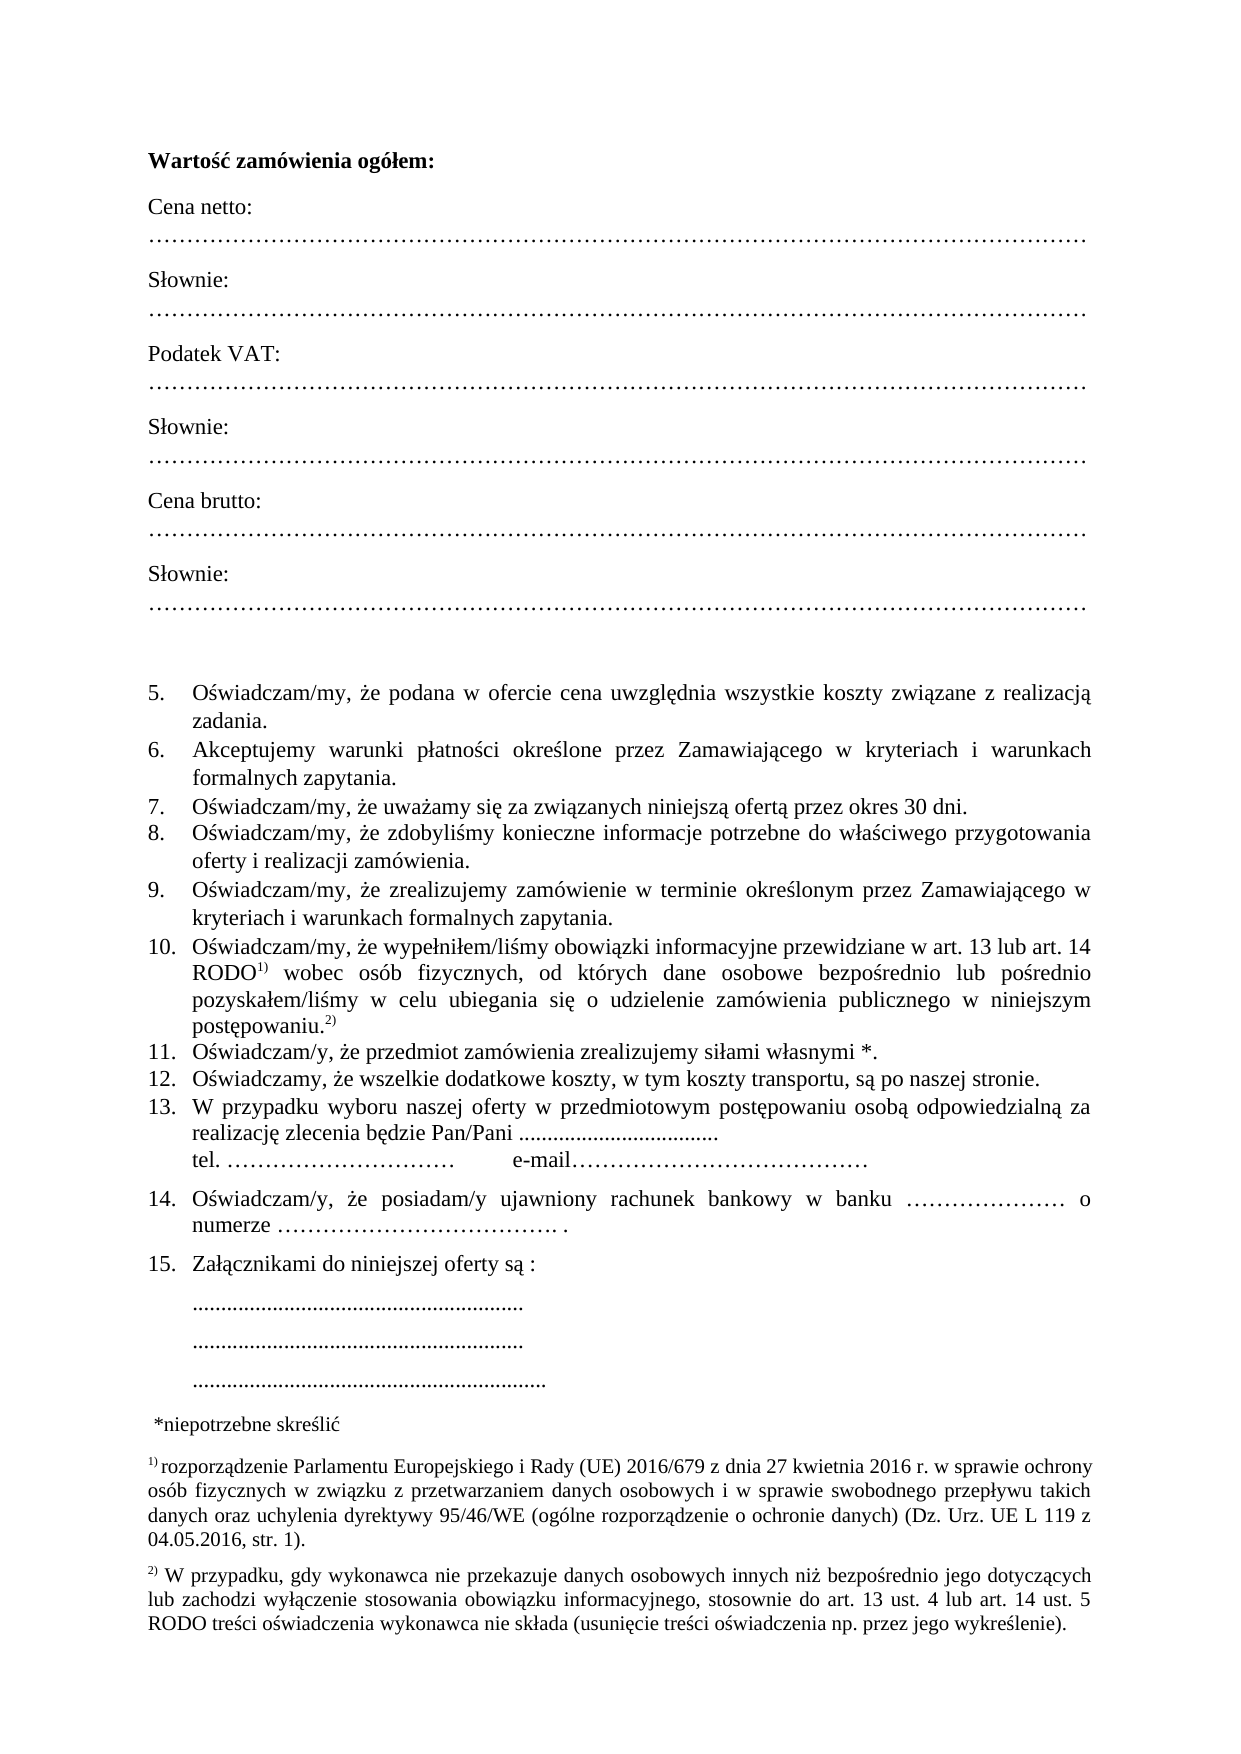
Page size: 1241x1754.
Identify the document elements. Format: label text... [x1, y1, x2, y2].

text Wartość zamówienia ogółem: [148, 148, 1093, 174]
list Oświadczam/my, że podana w ofercie cena uwzględnia wszystkie koszty związane z realizacją zadania. [148, 679, 1093, 734]
list Oświadczamy, że wszelkie dodatkowe koszty, w tym koszty transportu, są po naszej stronie. [148, 1065, 1093, 1091]
text Słownie: …………………………………………………………………………………………………………… [148, 560, 1093, 615]
text .......................................................... [192, 1328, 1093, 1354]
text .............................................................. [148, 1366, 1093, 1393]
text Podatek VAT: …………………………………………………………………………………………………………… [148, 340, 1093, 394]
list W przypadku wyboru naszej oferty w przedmiotowym postępowaniu osobą odpowiedzialną za realizację zlecenia będzie Pan/Pani ................................... [148, 1093, 1093, 1146]
text 2) W przypadku, gdy wykonawca nie przekazuje danych osobowych innych niż bezpośrednio jego dotyczących lub zachodzi wyłączenie stosowania obowiązku informacyjnego, stosownie do art. 13 ust. 4 lub art. 14 ust. 5 RODO treści oświadczenia wykonawca nie składa (usunięcie treści oświadczenia np. przez jego wykreślenie). [148, 1563, 1093, 1635]
text Słownie: …………………………………………………………………………………………………………… [148, 413, 1093, 468]
text Cena netto: …………………………………………………………………………………………………………… [148, 193, 1093, 247]
list Oświadczam/y, że przedmiot zamówienia zrealizujemy siłami własnymi *. [148, 1038, 1093, 1065]
list Oświadczam/y, że posiadam/y ujawniony rachunek bankowy w banku ………………… o numerze ………………………………. . [148, 1185, 1093, 1237]
list Załącznikami do niniejszej oferty są : [148, 1250, 1093, 1276]
text tel. ………………………… e-mail………………………………… [148, 1146, 1093, 1172]
list Oświadczam/my, że wypełniłem/liśmy obowiązki informacyjne przewidziane w art. 13 lub art. 14 RODO1) wobec osób fizycznych, od których dane osobowe bezpośrednio lub pośrednio pozyskałem/liśmy w celu ubiegania się o udzielenie zamówienia publicznego w niniejszym postępowaniu.2) [148, 933, 1093, 1038]
list Akceptujemy warunki płatności określone przez Zamawiającego w kryteriach i warunkach formalnych zapytania. [148, 736, 1093, 791]
text *niepotrzebne skreślić [148, 1412, 1093, 1436]
text Cena brutto: …………………………………………………………………………………………………………… [148, 487, 1093, 542]
text .......................................................... [192, 1289, 1093, 1315]
list Oświadczam/my, że uważamy się za związanych niniejszą ofertą przez okres 30 dni. [148, 793, 1093, 819]
list Oświadczam/my, że zrealizujemy zamówienie w terminie określonym przez Zamawiającego w kryteriach i warunkach formalnych zapytania. [148, 876, 1093, 931]
text 1) rozporządzenie Parlamentu Europejskiego i Rady (UE) 2016/679 z dnia 27 kwietnia 2016 r. w sprawie ochrony osób fizycznych w związku z przetwarzaniem danych osobowych i w sprawie swobodnego przepływu takich danych oraz uchylenia dyrektywy 95/46/WE (ogólne rozporządzenie o ochronie danych) (Dz. Urz. UE L 119 z 04.05.2016, str. 1). [148, 1454, 1093, 1551]
list Oświadczam/my, że zdobyliśmy konieczne informacje potrzebne do właściwego przygotowania oferty i realizacji zamówienia. [148, 819, 1093, 874]
text Słownie: …………………………………………………………………………………………………………… [148, 266, 1093, 321]
